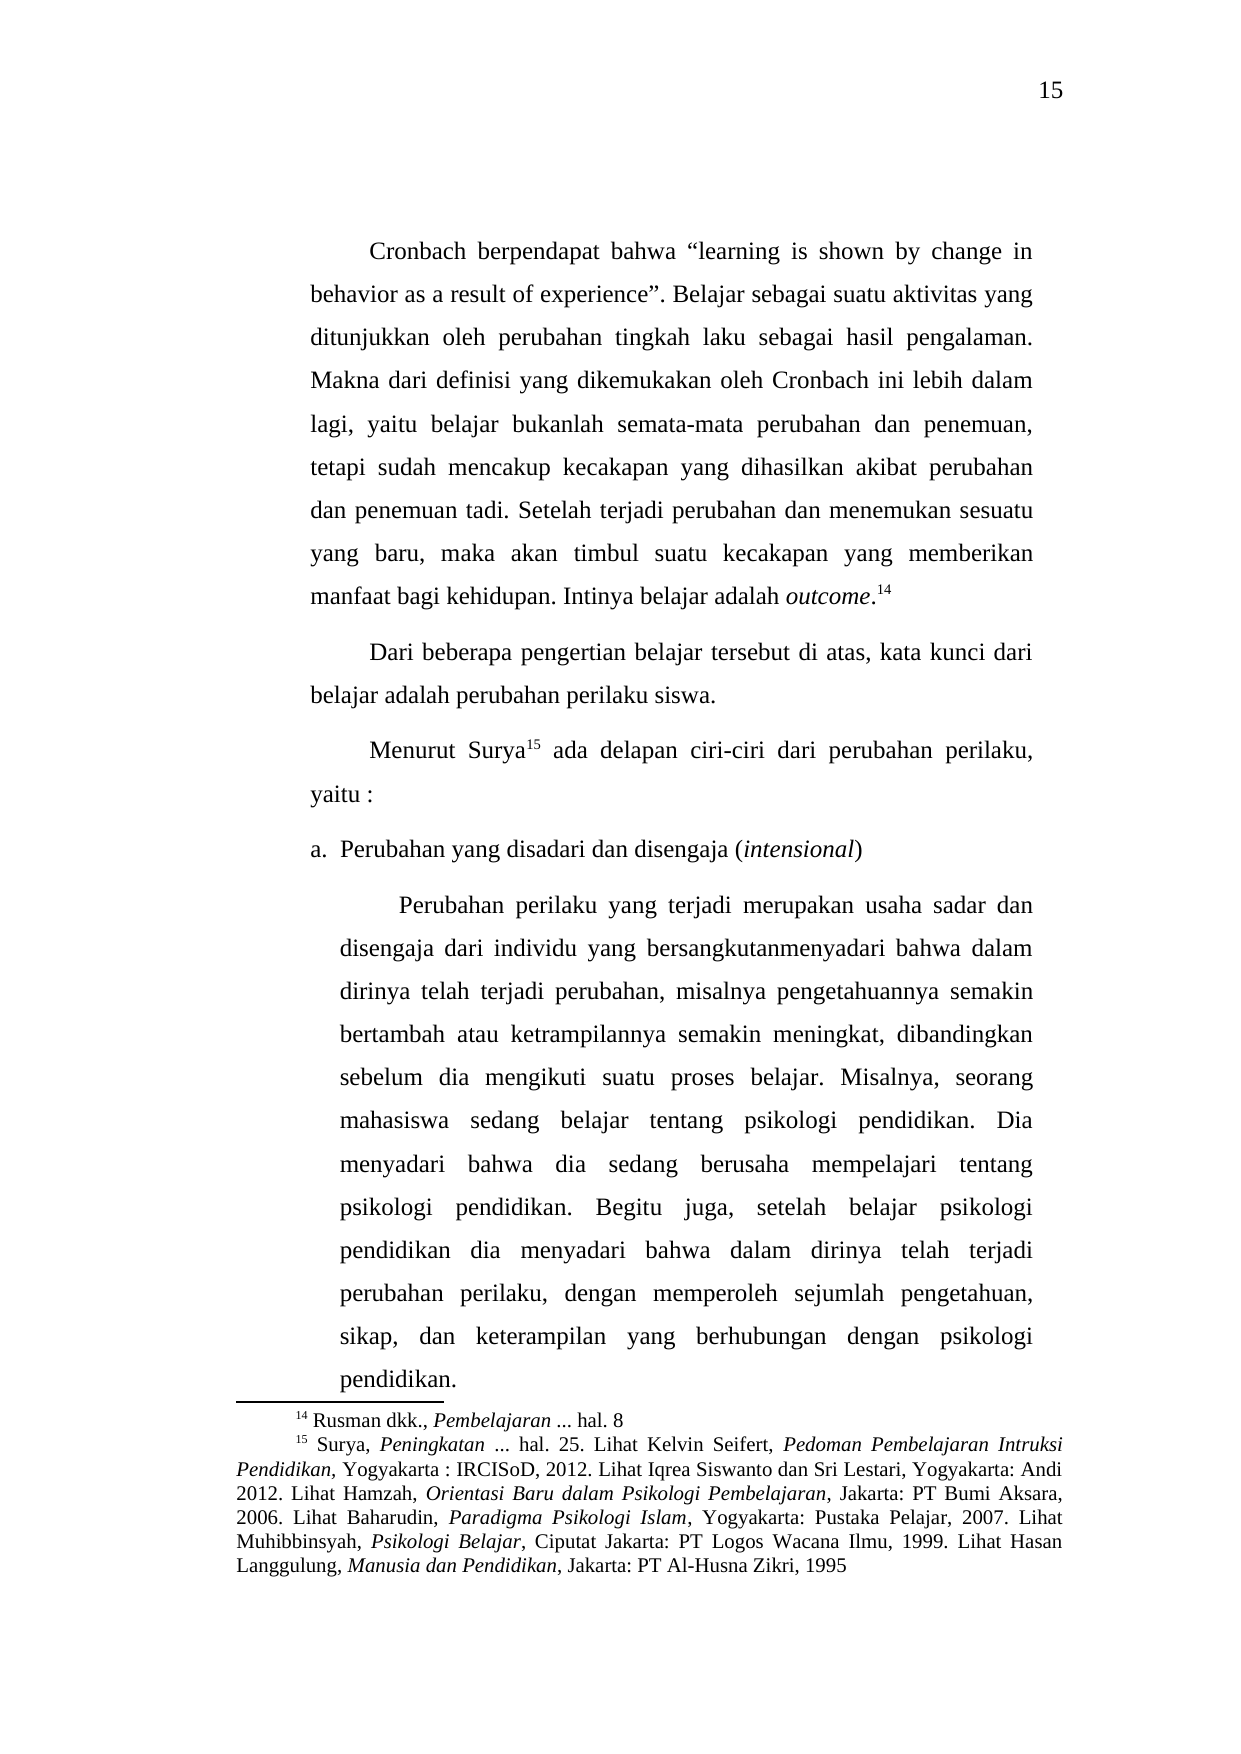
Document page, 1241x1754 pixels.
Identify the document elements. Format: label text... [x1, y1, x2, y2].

text Cronbach berpendapat bahwa “learning is shown by change in behavior as a result of experience”. Belajar sebagai suatu aktivitas yang ditunjukkan oleh perubahan tingkah laku sebagai hasil pengalaman. Makna dari definisi yang dikemukakan oleh Cronbach ini lebih dalam lagi, yaitu belajar bukanlah semata-mata perubahan dan penemuan, tetapi sudah mencakup kecakapan yang dihasilkan akibat perubahan dan penemuan tadi. Setelah terjadi perubahan dan menemukan sesuatu yang baru, maka akan timbul suatu kecakapan yang memberikan manfaat bagi kehidupan. Intinya belajar adalah outcome. [310, 236, 1033, 610]
text Perubahan perilaku yang terjadi merupakan usaha sadar dan disengaja dari individu yang bersangkutanmenyadari bahwa dalam dirinya telah terjadi perubahan, misalnya pengetahuannya semakin bertambah atau ketrampilannya semakin meningkat, dibandingkan sebelum dia mengikuti suatu proses belajar. Misalnya, seorang mahasiswa sedang belajar tentang psikologi pendidikan. Dia menyadari bahwa dia sedang berusaha mempelajari tentang psikologi pendidikan. Begitu juga, setelah belajar psikologi pendidikan dia menyadari bahwa dalam dirinya telah terjadi perubahan perilaku, dengan memperoleh sejumlah pengetahuan, sikap, dan keterampilan yang berhubungan dengan psikologi pendidikan. [339, 890, 1033, 1393]
text Dari beberapa pengertian belajar tersebut di atas, kata kunci dari belajar adalah perubahan perilaku siswa. [310, 637, 1033, 709]
list Perubahan yang disadari dan disengaja (intensional) [310, 834, 1033, 863]
text Menurut Surya ada delapan ciri-ciri dari perubahan perilaku, yaitu : [310, 736, 1033, 807]
